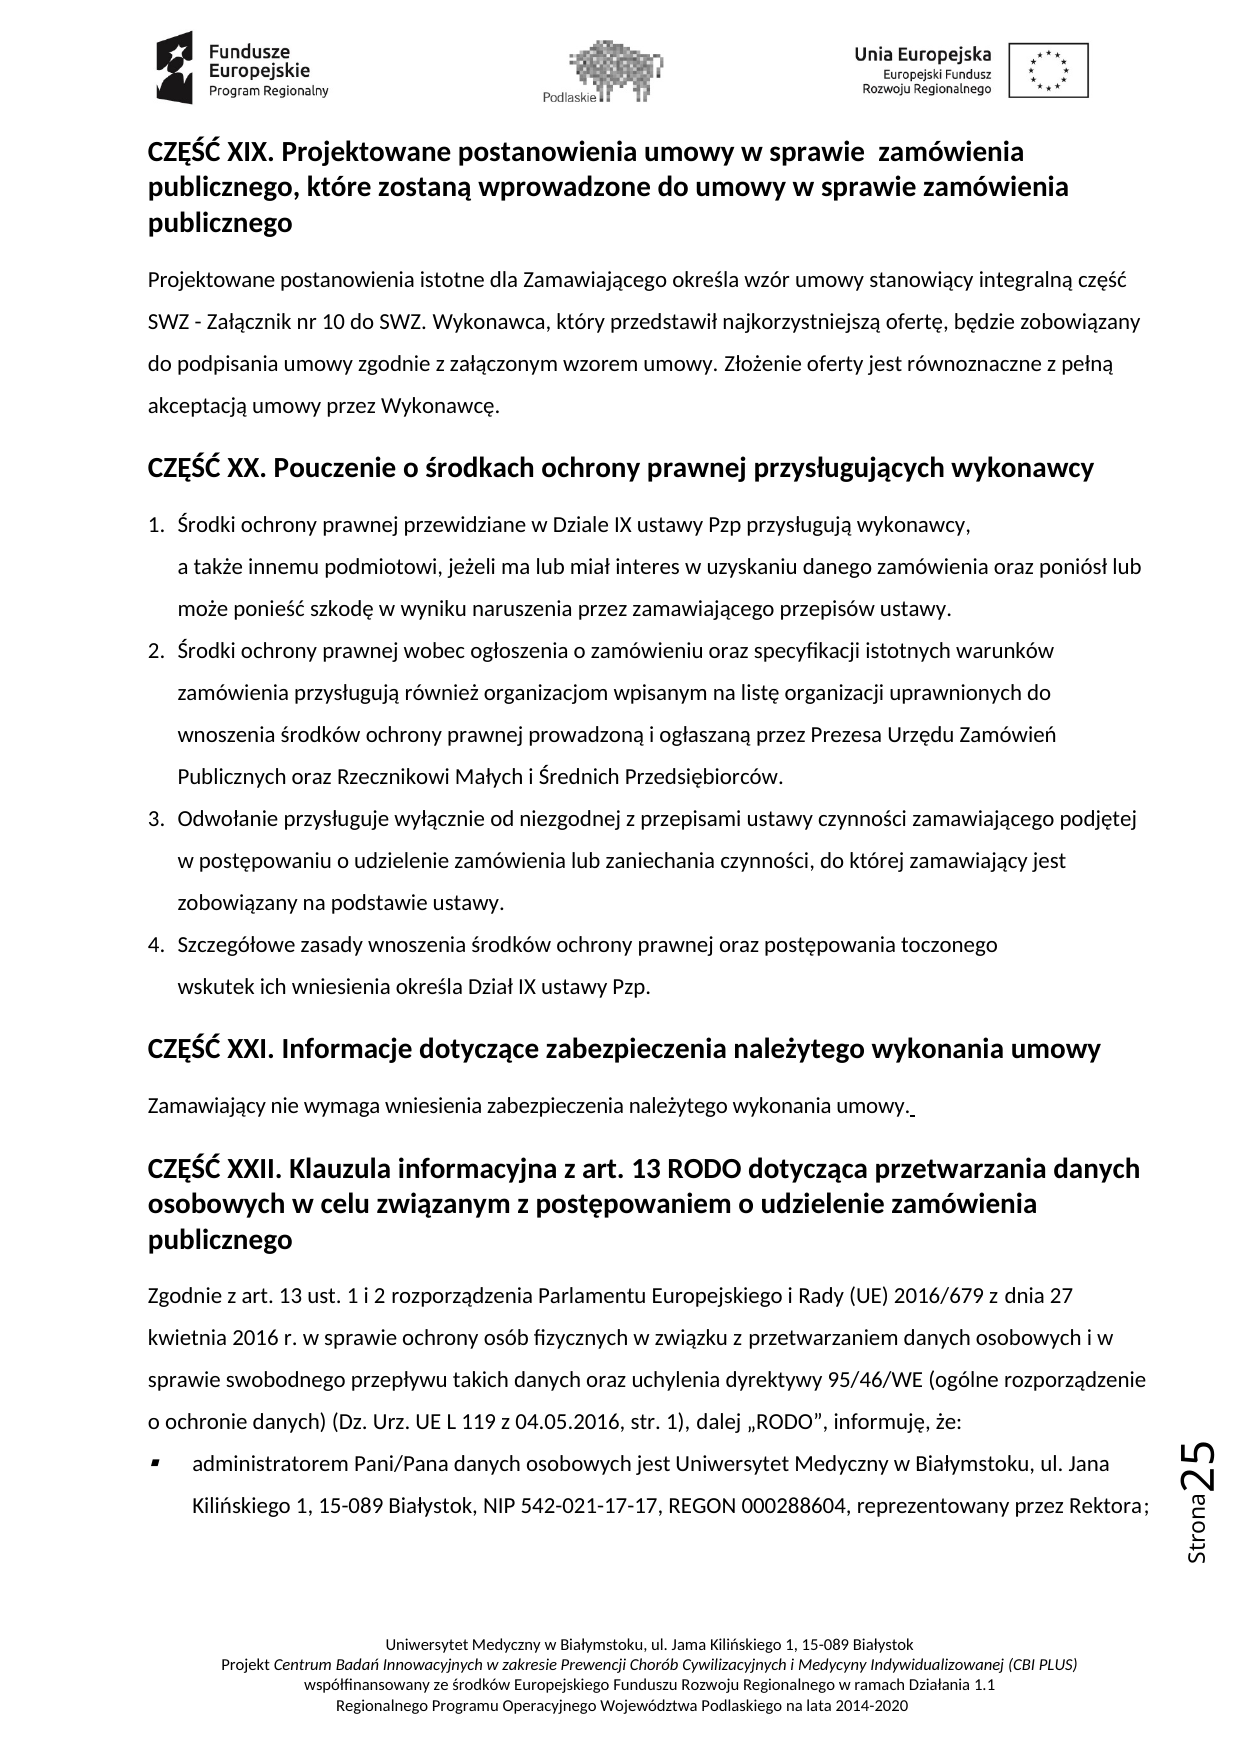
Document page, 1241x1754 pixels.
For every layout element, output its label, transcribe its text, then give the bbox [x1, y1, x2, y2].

subtitle CZĘŚĆ XX. Pouczenie o środkach ochrony prawnej przysługujących wykonawcy [148, 449, 1152, 485]
subtitle CZĘŚĆ XIX. Projektowane postanowienia umowy w sprawie zamówienia publicznego, które zostaną wprowadzone do umowy w sprawie zamówienia publicznego [148, 133, 1152, 240]
text 4. Szczegółowe zasady wnoszenia środków ochrony prawnej oraz postępowania toczonego [148, 930, 1152, 958]
text Zgodnie z art. 13 ust. 1 i 2 rozporządzenia Parlamentu Europejskiego i Rady (UE) 2016/679 z dnia 27 kwietnia 2016 r. w sprawie ochrony osób fizycznych w związku z przetwarzaniem danych osobowych i w sprawie swobodnego przepływu takich danych oraz uchylenia dyrektywy 95/46/WE (ogólne rozporządzenie o ochronie danych) (Dz. Urz. UE L 119 z 04.05.2016, str. 1), dalej „RODO”, informuję, że: [148, 1282, 1152, 1436]
subtitle CZĘŚĆ XXI. Informacje dotyczące zabezpieczenia należytego wykonania umowy [148, 1030, 1152, 1066]
text 3. Odwołanie przysługuje wyłącznie od niezgodnej z przepisami ustawy czynności zamawiającego podjętej w postępowaniu o udzielenie zamówienia lub zaniechania czynności, do której zamawiający jest zobowiązany na podstawie ustawy. [148, 804, 1152, 916]
text Projektowane postanowienia istotne dla Zamawiającego określa wzór umowy stanowiący integralną część SWZ - Załącznik nr 10 do SWZ. Wykonawca, który przedstawił najkorzystniejszą ofertę, będzie zobowiązany do podpisania umowy zgodnie z załączonym wzorem umowy. Złożenie oferty jest równoznaczne z pełną akceptacją umowy przez Wykonawcę. [148, 265, 1152, 419]
list Środki ochrony prawnej przewidziane w Dziale IX ustawy Pzp przysługują wykonawcy, a także innemu podmiotowi, jeżeli ma lub miał interes w uzyskaniu danego zamówienia oraz poniósł lub może ponieść szkodę w wyniku naruszenia przez zamawiającego przepisów ustawy. [148, 510, 1152, 622]
text 2. Środki ochrony prawnej wobec ogłoszenia o zamówieniu oraz specyfikacji istotnych warunków zamówienia przysługują również organizacjom wpisanym na listę organizacji uprawnionych do wnoszenia środków ochrony prawnej prowadzoną i ogłaszaną przez Prezesa Urzędu Zamówień Publicznych oraz Rzecznikowi Małych i Średnich Przedsiębiorców. [148, 636, 1152, 790]
text Zamawiający nie wymaga wniesienia zabezpieczenia należytego wykonania umowy. [148, 1091, 1152, 1119]
list administratorem Pani/Pana danych osobowych jest Uniwersytet Medyczny w Białymstoku, ul. Jana Kilińskiego 1, 15-089 Białystok, NIP 542-021-17-17, REGON 000288604, reprezentowany przez Rektora; [148, 1449, 1152, 1519]
text wskutek ich wniesienia określa Dział IX ustawy Pzp. [177, 972, 1152, 1000]
subtitle CZĘŚĆ XXII. Klauzula informacyjna z art. 13 RODO dotycząca przetwarzania danych osobowych w celu związanym z postępowaniem o udzielenie zamówienia publicznego [148, 1150, 1152, 1257]
picture [147, 29, 1093, 107]
